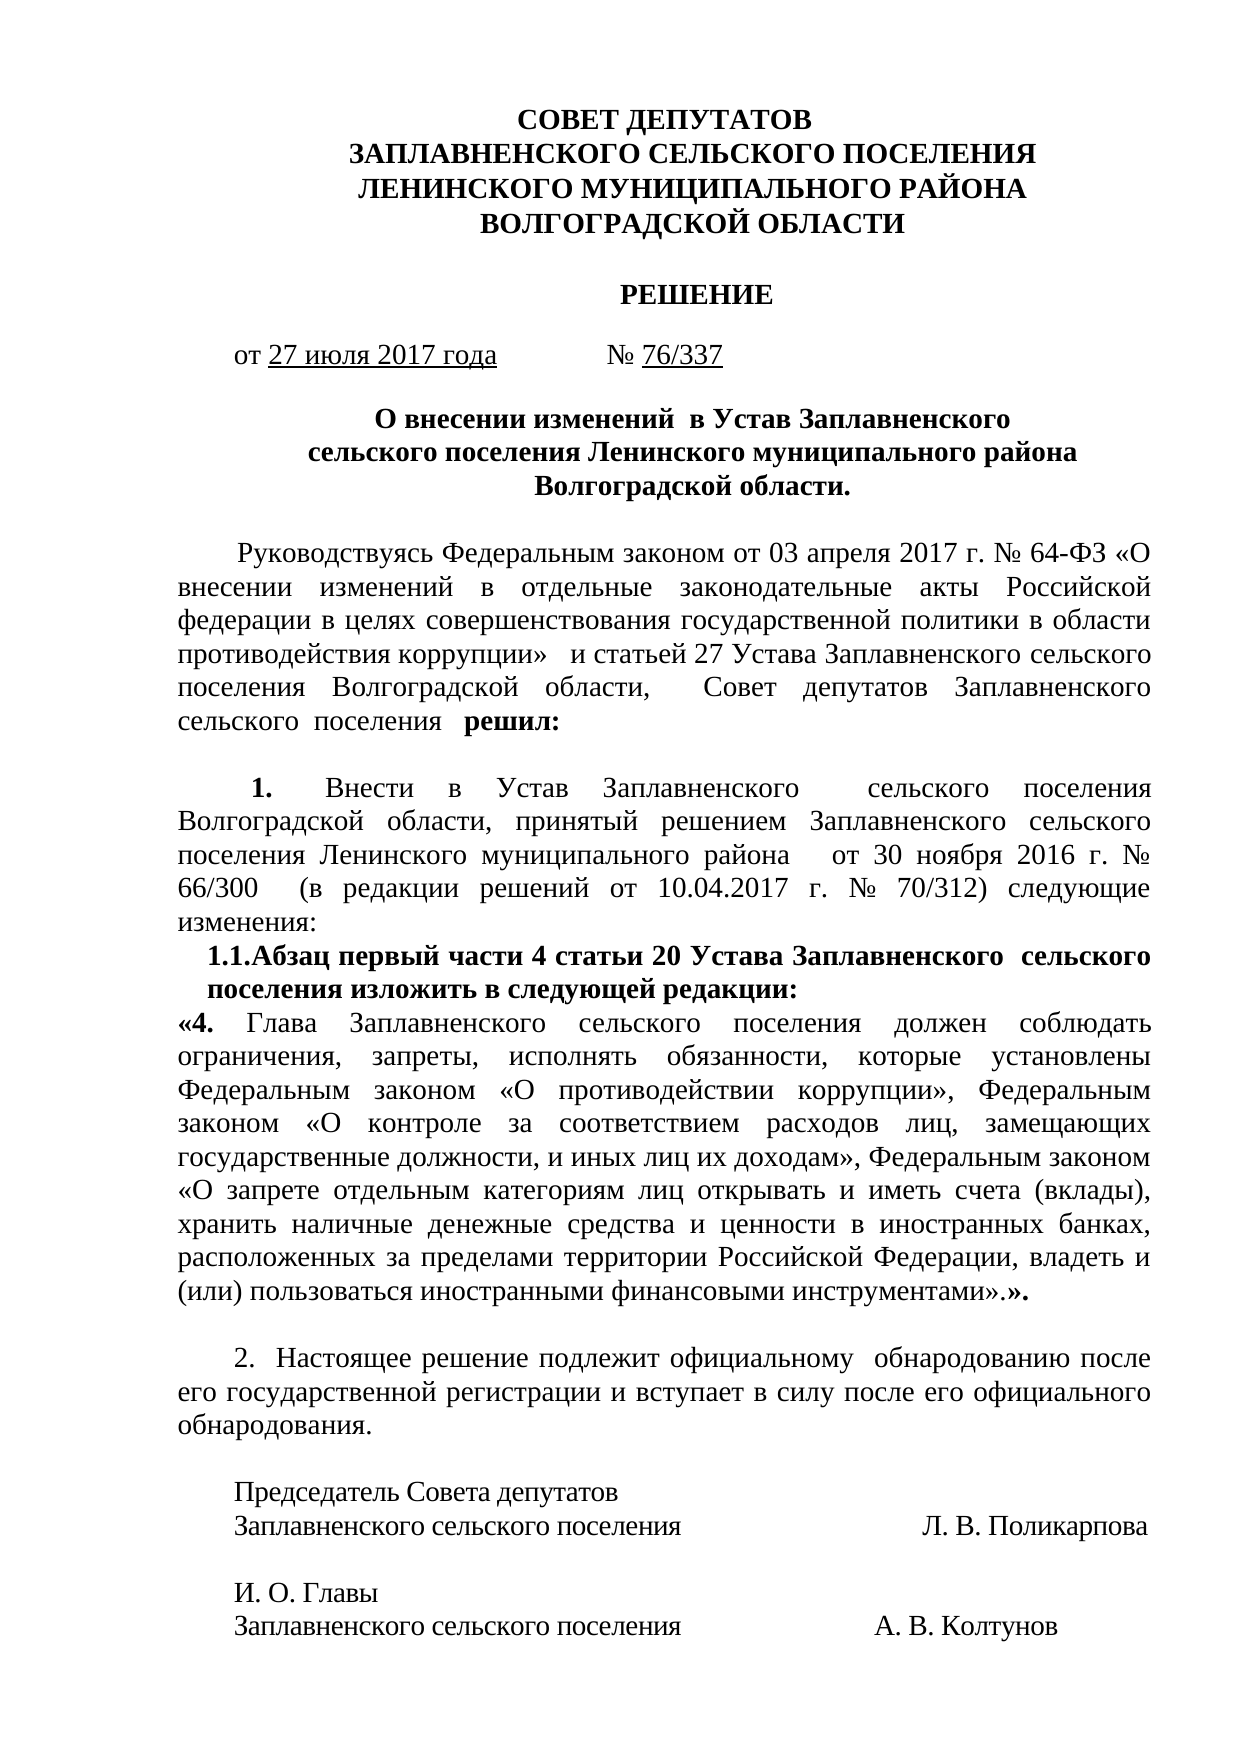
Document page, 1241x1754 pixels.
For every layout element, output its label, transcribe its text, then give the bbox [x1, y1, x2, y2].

text Волгоградской области. [177, 468, 1152, 502]
text Заплавненского сельского поселения А. В. Колтунов [177, 1608, 1152, 1642]
text 2. Настоящее решение подлежит официальному обнародованию после его государственной регистрации и вступает в силу после его официального обнародования. [177, 1340, 1152, 1441]
text Председатель Совета депутатов [177, 1474, 1152, 1508]
text от 27 июля 2017 года № 76/337 [177, 337, 1152, 371]
text О внесении изменений в Устав Заплавненского [177, 401, 1152, 434]
text ЗАПЛАВНЕНСКОГО СЕЛЬСКОГО ПОСЕЛЕНИЯ [177, 136, 1152, 169]
text Заплавненского сельского поселения Л. В. Поликарпова [177, 1508, 1152, 1541]
text И. О. Главы [177, 1575, 1152, 1608]
text Руководствуясь Федеральным законом от 03 апреля 2017 г. № 64-ФЗ «О внесении изменений в отдельные законодательные акты Российской федерации в целях совершенствования государственной политики в области противодействия коррупции» и статьей 27 Устава Заплавненского сельского поселения Волгоградской области, Совет депутатов Заплавненского сельского поселения решил: [177, 535, 1152, 736]
text ЛЕНИНСКОГО МУНИЦИПАЛЬНОГО РАЙОНА [177, 171, 1152, 205]
list Абзац первый части 4 статьи 20 Устава Заплавненского сельского поселения изложить в следующей редакции: [207, 938, 1152, 1005]
text СОВЕТ ДЕПУТАТОВ [177, 102, 1152, 136]
text ВОЛГОГРАДСКОЙ ОБЛАСТИ [177, 206, 1152, 240]
text сельского поселения Ленинского муниципального района [177, 434, 1152, 468]
text РЕШЕНИЕ [177, 277, 1152, 310]
text «4. Глава Заплавненского сельского поселения должен соблюдать ограничения, запреты, исполнять обязанности, которые установлены Федеральным законом «О противодействии коррупции», Федеральным законом «О контроле за соответствием расходов лиц, замещающих государственные должности, и иных лиц их доходам», Федеральным законом «О запрете отдельным категориям лиц открывать и иметь счета (вклады), хранить наличные денежные средства и ценности в иностранных банках, расположенных за пределами территории Российской Федерации, владеть и (или) пользоваться иностранными финансовыми инструментами».». [177, 1005, 1152, 1307]
list Внести в Устав Заплавненского сельского поселения Волгоградской области, принятый решением Заплавненского сельского поселения Ленинского муниципального района от 30 ноября 2016 г. № 66/300 (в редакции решений от 10.04.2017 г. № 70/312) следующие изменения: [177, 770, 1152, 938]
